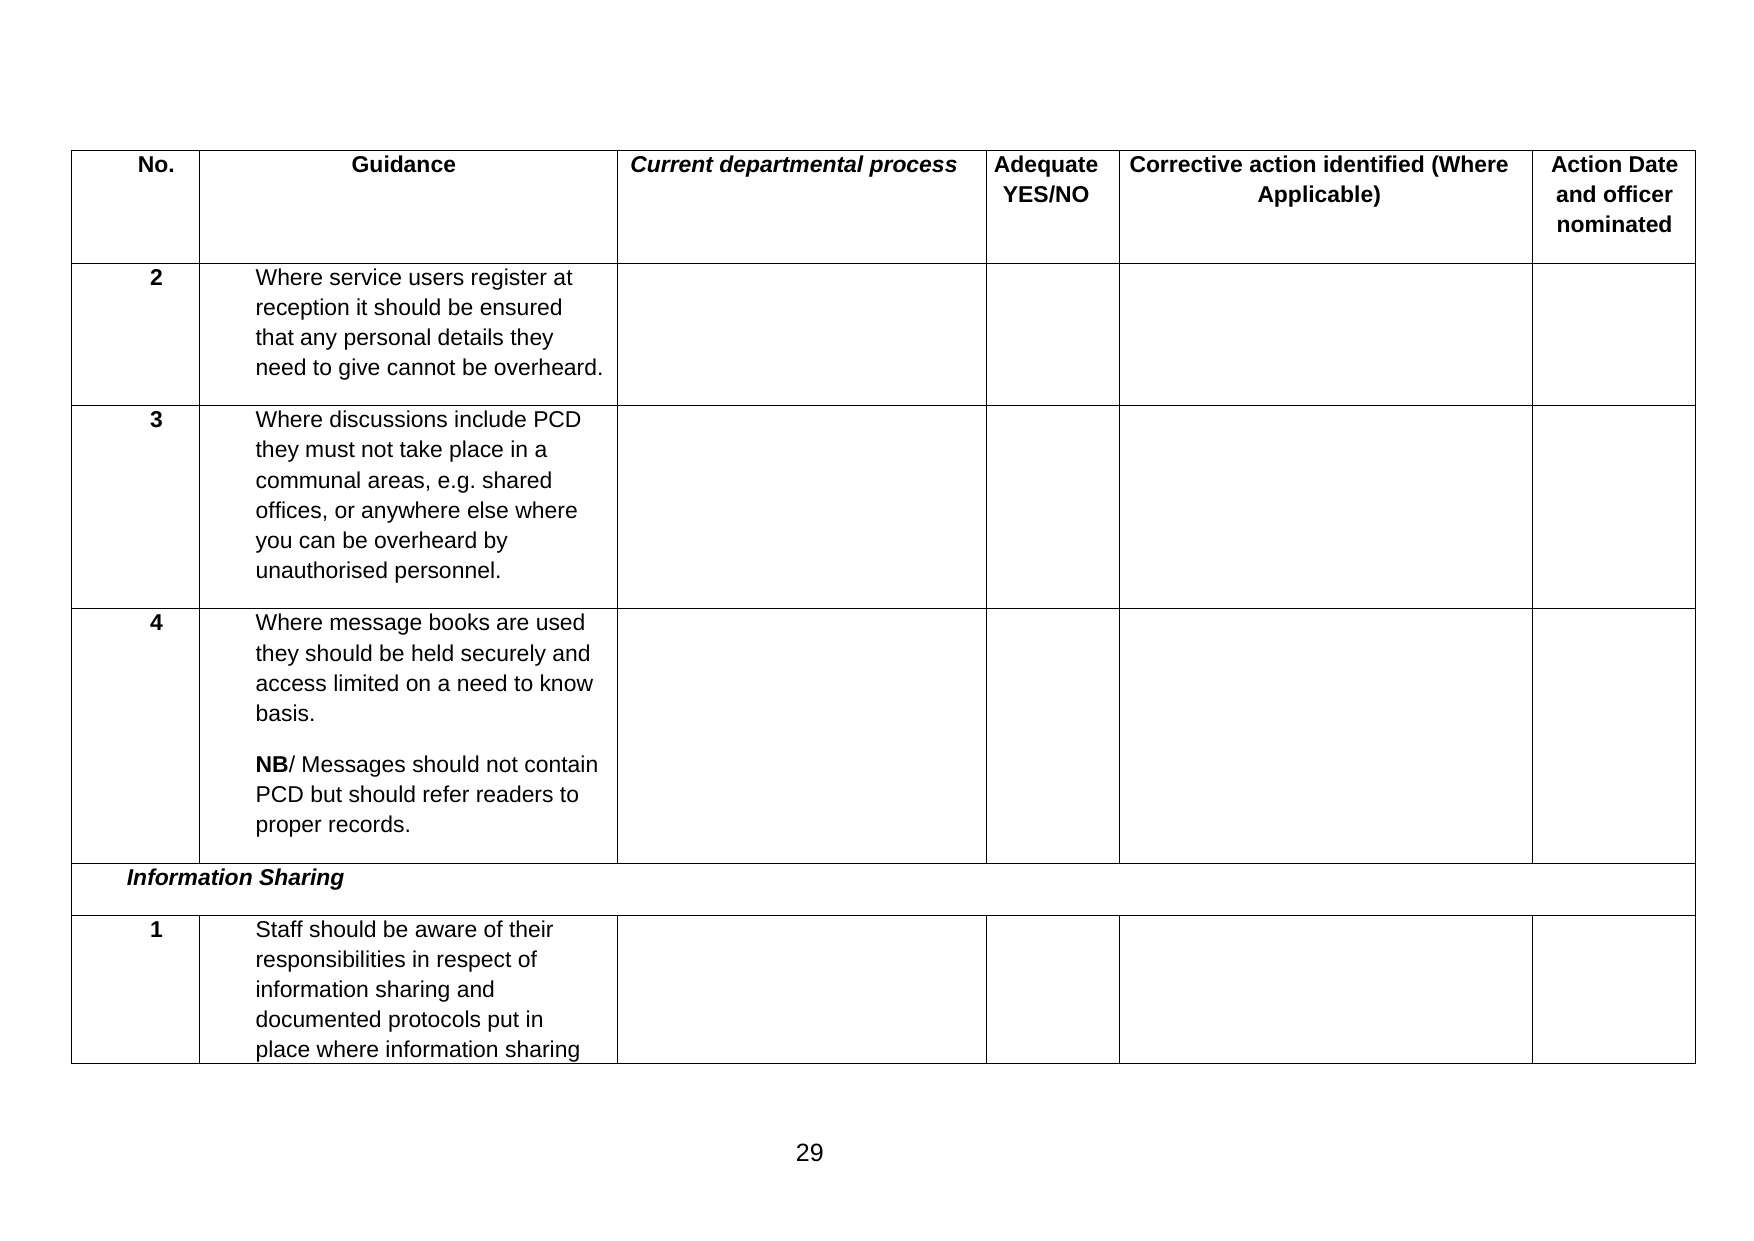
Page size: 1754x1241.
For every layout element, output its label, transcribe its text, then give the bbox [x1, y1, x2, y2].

table_header Current departmental process [618, 151, 986, 262]
table_cell Information Sharing [72, 864, 1695, 914]
table_cell [618, 406, 986, 608]
table_header Guidance [200, 151, 617, 262]
table_cell [1120, 916, 1532, 1063]
table_cell [1120, 406, 1532, 608]
table_header No. [72, 151, 199, 262]
table_cell 4 [72, 609, 199, 862]
table_cell [987, 264, 1119, 405]
table_cell 2 [72, 264, 199, 405]
table_header Adequate YES/NO [987, 151, 1119, 262]
table_header Action Date and officer nominated [1533, 151, 1695, 262]
table_cell [618, 264, 986, 405]
table_cell Where discussions include PCD they must not take place in a communal areas, e.g. shared offices, or anywhere else where you can be overheard by unauthorised personnel. [200, 406, 617, 608]
table_cell Where service users register at reception it should be ensured that any personal details they need to give cannot be overheard. [200, 264, 617, 405]
table_cell [618, 609, 986, 862]
table_cell [1120, 264, 1532, 405]
table_cell [618, 916, 986, 1063]
table_cell Where message books are used they should be held securely and access limited on a need to know basis. NB/ Messages should not contain PCD but should refer readers to proper records. [200, 609, 617, 862]
table_cell [987, 406, 1119, 608]
table_cell [1533, 609, 1695, 862]
table_cell [1533, 406, 1695, 608]
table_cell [200, 916, 617, 1063]
table_header Corrective action identified (Where Applicable) [1120, 151, 1532, 262]
table_cell [987, 609, 1119, 862]
table_cell [1533, 916, 1695, 1063]
table_cell 1 [72, 916, 199, 1063]
table_cell [987, 916, 1119, 1063]
table_cell [1120, 609, 1532, 862]
table_cell 3 [72, 406, 199, 608]
table_cell [1533, 264, 1695, 405]
